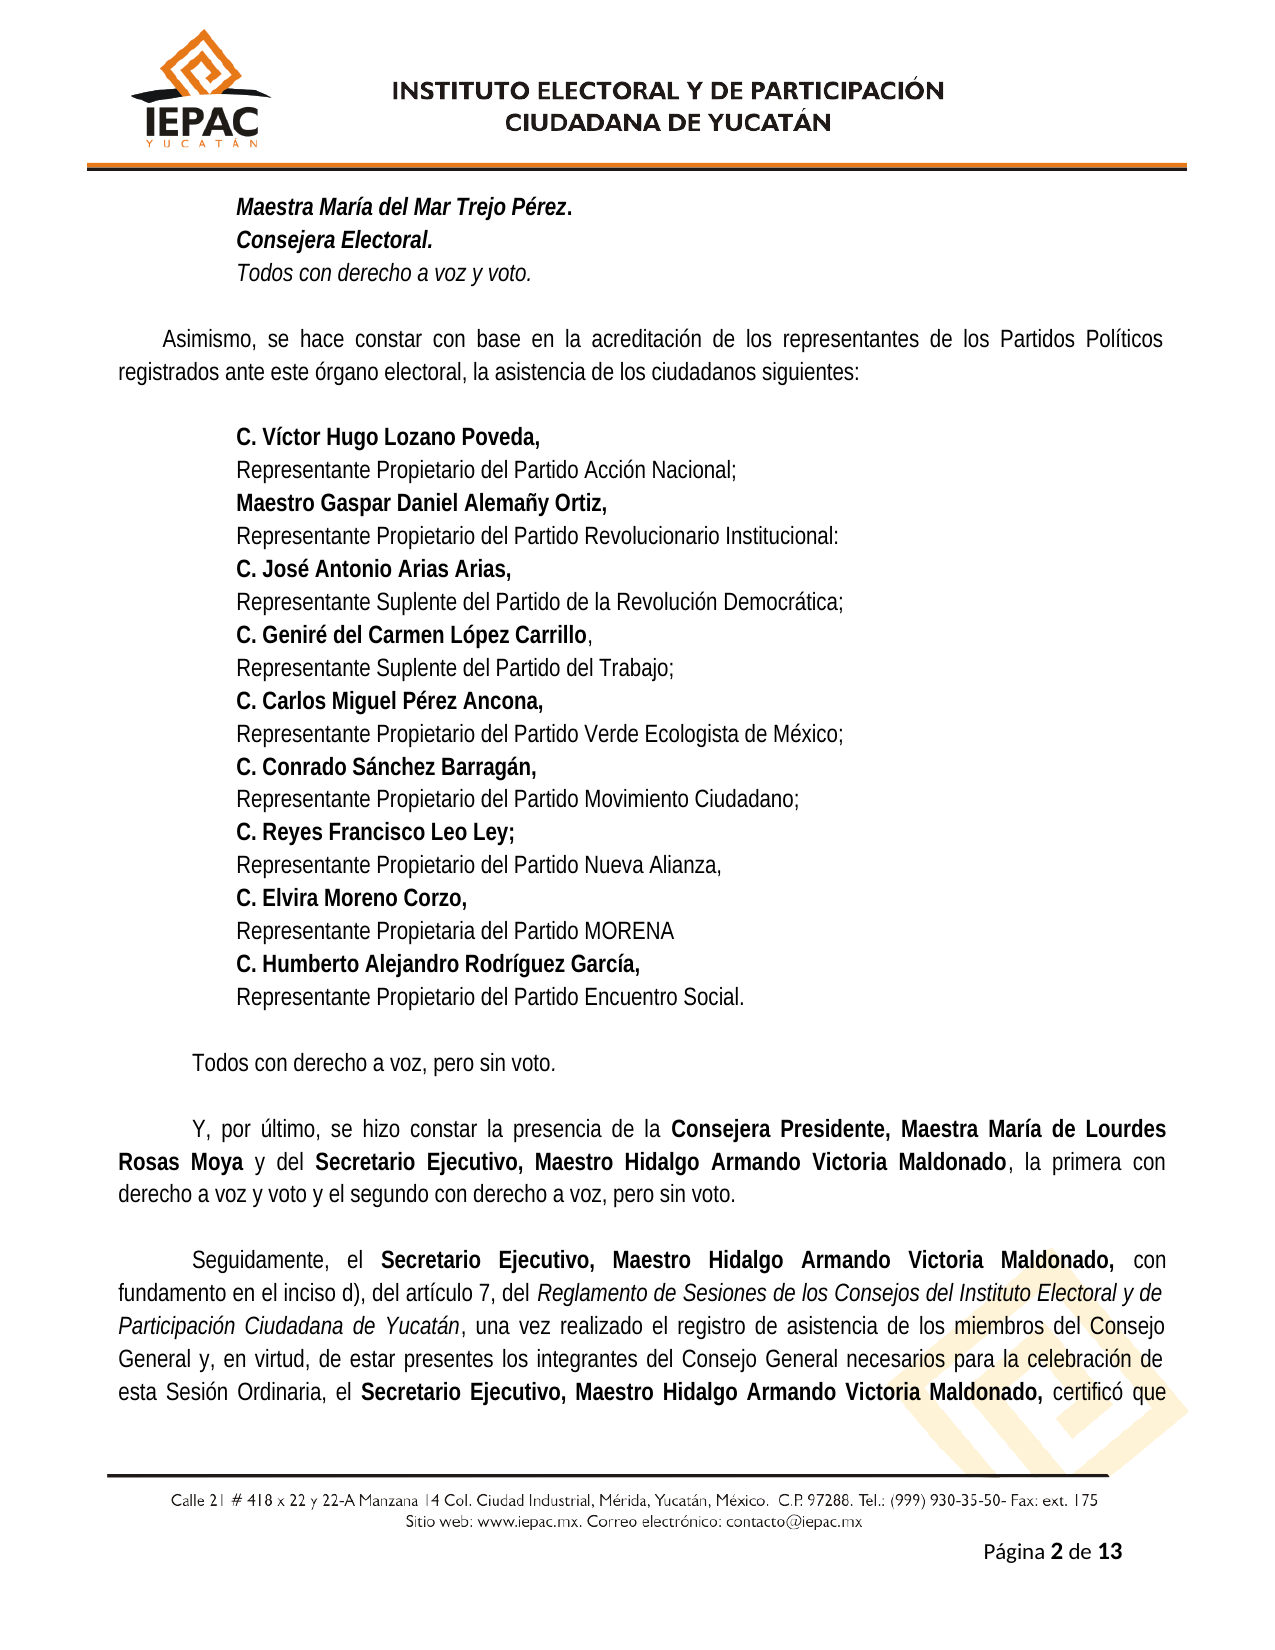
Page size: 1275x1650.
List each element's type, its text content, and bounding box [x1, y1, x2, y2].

text Representante Propietario del Partido Nueva Alianza, [236, 850, 1166, 879]
text C. Reyes Francisco Leo Ley; [236, 817, 1166, 846]
text Todos con derecho a voz, pero sin voto. [118, 1048, 1166, 1076]
text Representante Propietario del Partido Acción Nacional; [236, 455, 1166, 484]
text Representante Suplente del Partido de la Revolución Democrática; [236, 587, 1166, 616]
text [118, 1245, 1166, 1406]
text Representante Propietaria del Partido MORENA [177, 916, 1166, 945]
text Todos con derecho a voz y voto. [162, 258, 1166, 286]
text C. Geniré del Carmen López Carrillo, [236, 620, 1166, 648]
text Asimismo, se hace constar con base en la acreditación de los representantes de los Partidos Políticos registrados ante este órgano electoral, la asistencia de los ciudadanos siguientes: [118, 324, 1166, 385]
picture [87, 29, 1188, 1530]
text Representante Suplente del Partido del Trabajo; [236, 653, 1166, 681]
text C. Elvira Moreno Corzo, [177, 883, 1166, 912]
text C. Conrado Sánchez Barragán, [236, 752, 1166, 780]
text Representante Propietario del Partido Encuentro Social. [236, 982, 1166, 1011]
text Maestro Gaspar Daniel Alemañy Ortiz, [236, 488, 1166, 517]
text Representante Propietario del Partido Verde Ecologista de México; [236, 719, 1166, 747]
text Representante Propietario del Partido Revolucionario Institucional: [236, 521, 1166, 550]
text C. Carlos Miguel Pérez Ancona, [236, 686, 1166, 714]
text Y, por último, se hizo constar la presencia de la Consejera Presidente, Maestra María de Lourdes Rosas Moya y del Secretario Ejecutivo, Maestro Hidalgo Armando Victoria Maldonado, la primera con derecho a voz y voto y el segundo con derecho a voz, pero sin voto. [118, 1114, 1166, 1208]
text Maestra María del Mar Trejo Pérez. [236, 192, 1166, 221]
text C. José Antonio Arias Arias, [236, 554, 1166, 583]
text Consejera Electoral. [162, 225, 1166, 253]
text Representante Propietario del Partido Movimiento Ciudadano; [236, 784, 1166, 813]
text C. Humberto Alejandro Rodríguez García, [236, 949, 1166, 978]
text C. Víctor Hugo Lozano Poveda, [236, 422, 1166, 451]
